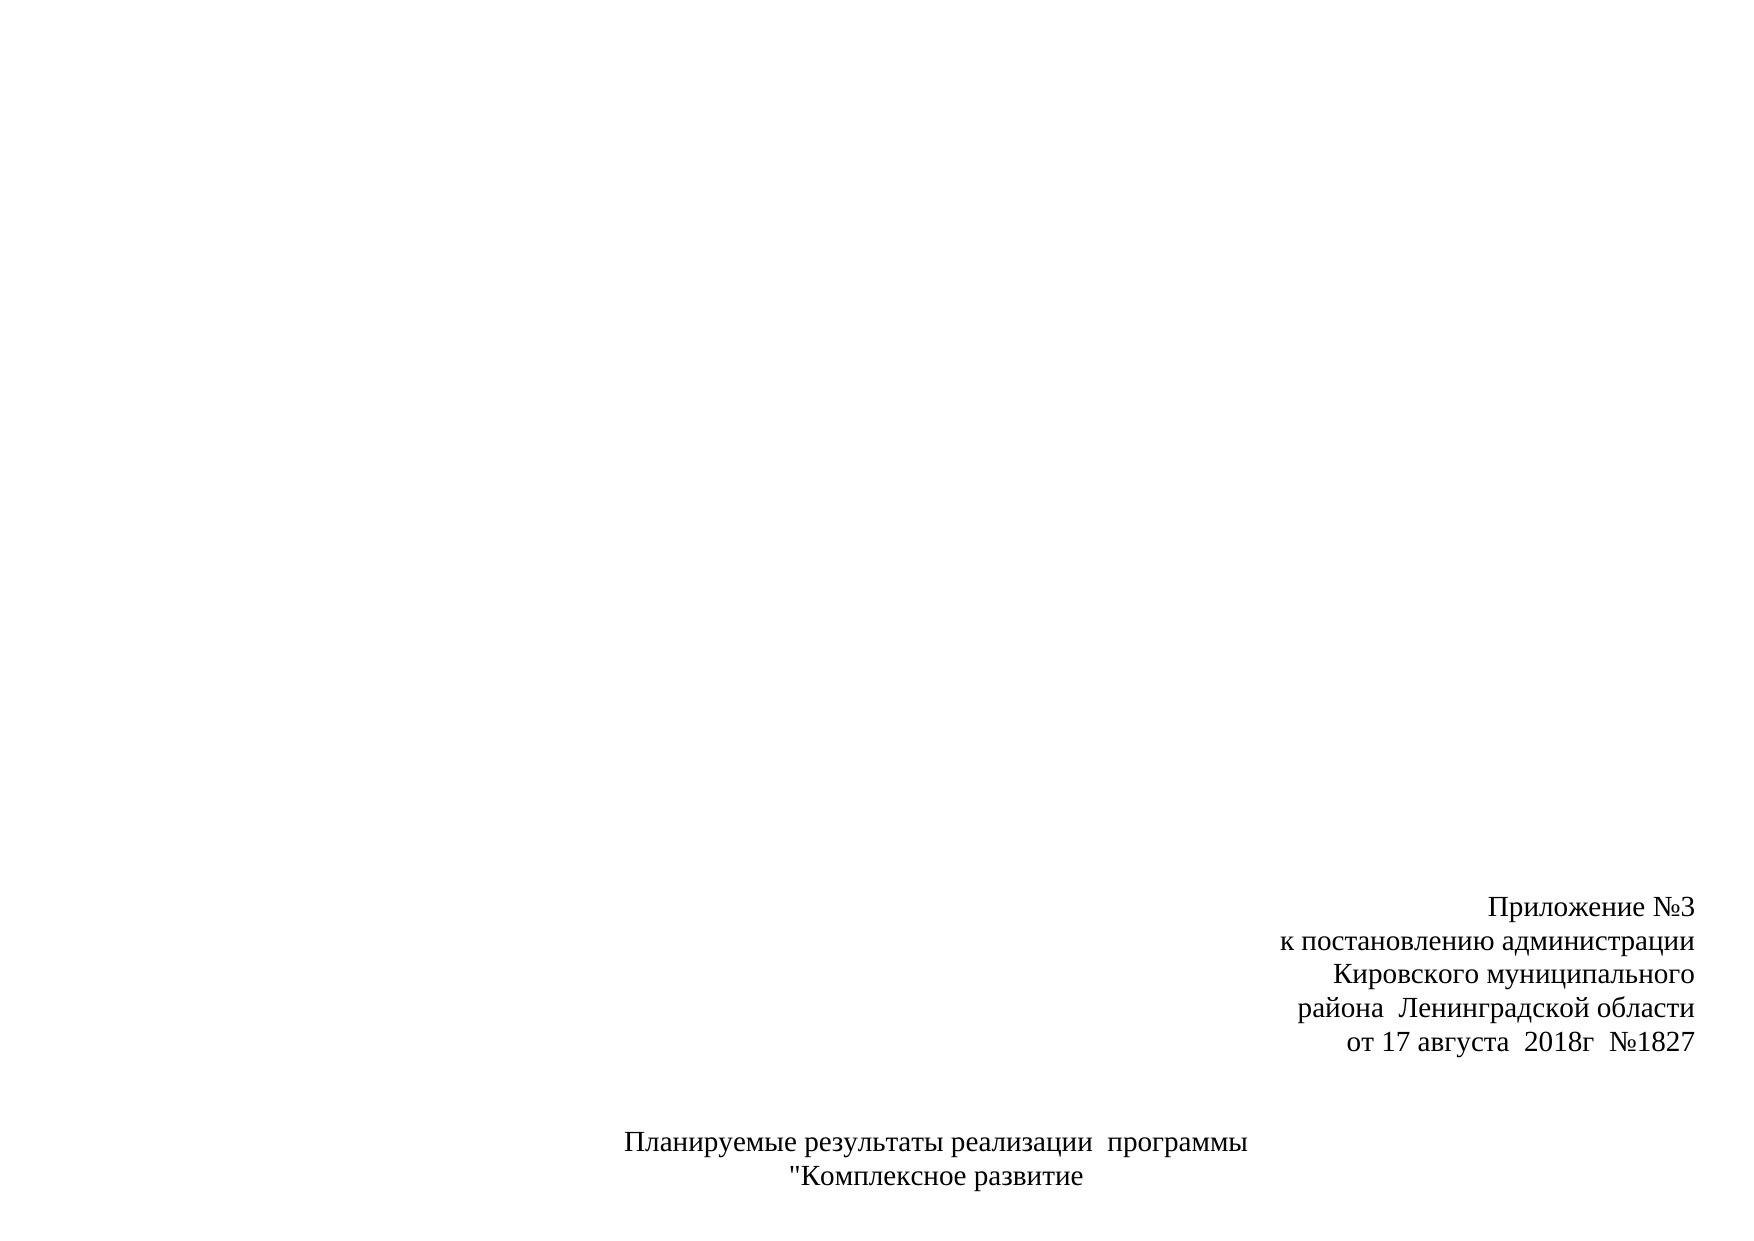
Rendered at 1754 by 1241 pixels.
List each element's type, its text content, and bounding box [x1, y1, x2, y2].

text Приложение №3 [177, 889, 1695, 923]
text к постановлению администрации [177, 923, 1695, 957]
text Кировского муниципального [177, 957, 1695, 990]
text Планируемые результаты реализации программы [177, 1124, 1695, 1158]
text "Комплексное развитие [177, 1158, 1695, 1191]
text от 17 августа 2018г №1827 [177, 1024, 1695, 1057]
text района Ленинградской области [177, 990, 1695, 1024]
